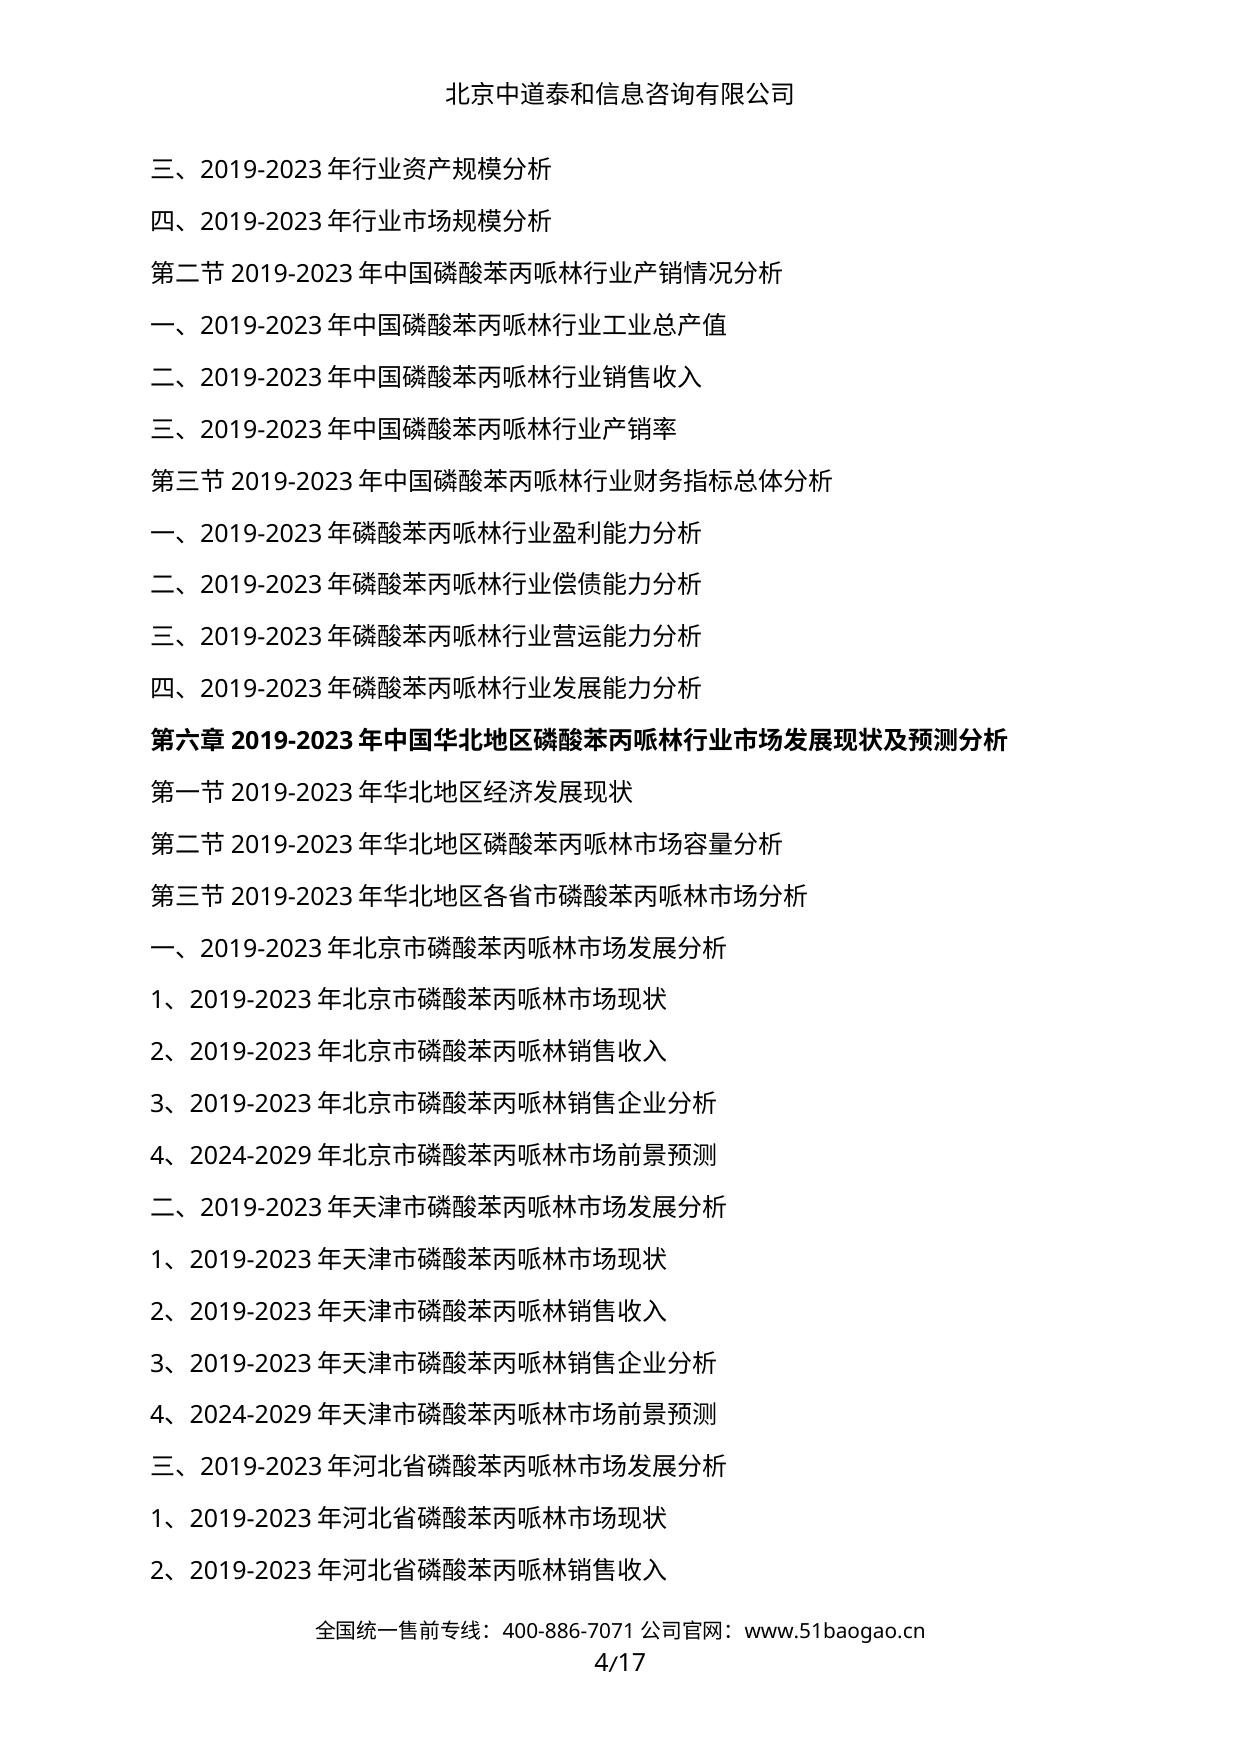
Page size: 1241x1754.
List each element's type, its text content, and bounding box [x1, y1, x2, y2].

text 第二节 2019-2023年中国磷酸苯丙哌林行业产销情况分析 [150, 254, 1090, 290]
text 三、2019-2023年中国磷酸苯丙哌林行业产销率 [150, 409, 1090, 446]
text 第六章 2019-2023年中国华北地区磷酸苯丙哌林行业市场发展现状及预测分析 [150, 721, 1090, 757]
text 第二节 2019-2023年华北地区磷酸苯丙哌林市场容量分析 [150, 824, 1090, 861]
text 一、2019-2023年北京市磷酸苯丙哌林市场发展分析 [150, 928, 1090, 964]
text 二、2019-2023年天津市磷酸苯丙哌林市场发展分析 [150, 1187, 1090, 1224]
text 三、2019-2023年行业资产规模分析 [150, 150, 1090, 186]
text 第三节 2019-2023年中国磷酸苯丙哌林行业财务指标总体分析 [150, 461, 1090, 497]
text 3、2019-2023年北京市磷酸苯丙哌林销售企业分析 [150, 1084, 1090, 1120]
text 第三节 2019-2023年华北地区各省市磷酸苯丙哌林市场分析 [150, 876, 1090, 912]
text 4、2024-2029年北京市磷酸苯丙哌林市场前景预测 [150, 1136, 1090, 1172]
text 2、2019-2023年北京市磷酸苯丙哌林销售收入 [150, 1032, 1090, 1068]
text 四、2019-2023年行业市场规模分析 [150, 202, 1090, 238]
text 二、2019-2023年磷酸苯丙哌林行业偿债能力分析 [150, 565, 1090, 601]
text 四、2019-2023年磷酸苯丙哌林行业发展能力分析 [150, 669, 1090, 705]
text 第一节 2019-2023年华北地区经济发展现状 [150, 772, 1090, 809]
text 4、2024-2029年天津市磷酸苯丙哌林市场前景预测 [150, 1395, 1090, 1431]
text 1、2019-2023年天津市磷酸苯丙哌林市场现状 [150, 1239, 1090, 1276]
text 2、2019-2023年天津市磷酸苯丙哌林销售收入 [150, 1291, 1090, 1327]
text 三、2019-2023年河北省磷酸苯丙哌林市场发展分析 [150, 1447, 1090, 1483]
text 三、2019-2023年磷酸苯丙哌林行业营运能力分析 [150, 617, 1090, 653]
text 1、2019-2023年河北省磷酸苯丙哌林市场现状 [150, 1499, 1090, 1535]
text 3、2019-2023年天津市磷酸苯丙哌林销售企业分析 [150, 1343, 1090, 1379]
text 2、2019-2023年河北省磷酸苯丙哌林销售收入 [150, 1551, 1090, 1587]
text 1、2019-2023年北京市磷酸苯丙哌林市场现状 [150, 980, 1090, 1016]
text 一、2019-2023年中国磷酸苯丙哌林行业工业总产值 [150, 306, 1090, 342]
text 一、2019-2023年磷酸苯丙哌林行业盈利能力分析 [150, 513, 1090, 549]
text 二、2019-2023年中国磷酸苯丙哌林行业销售收入 [150, 357, 1090, 394]
